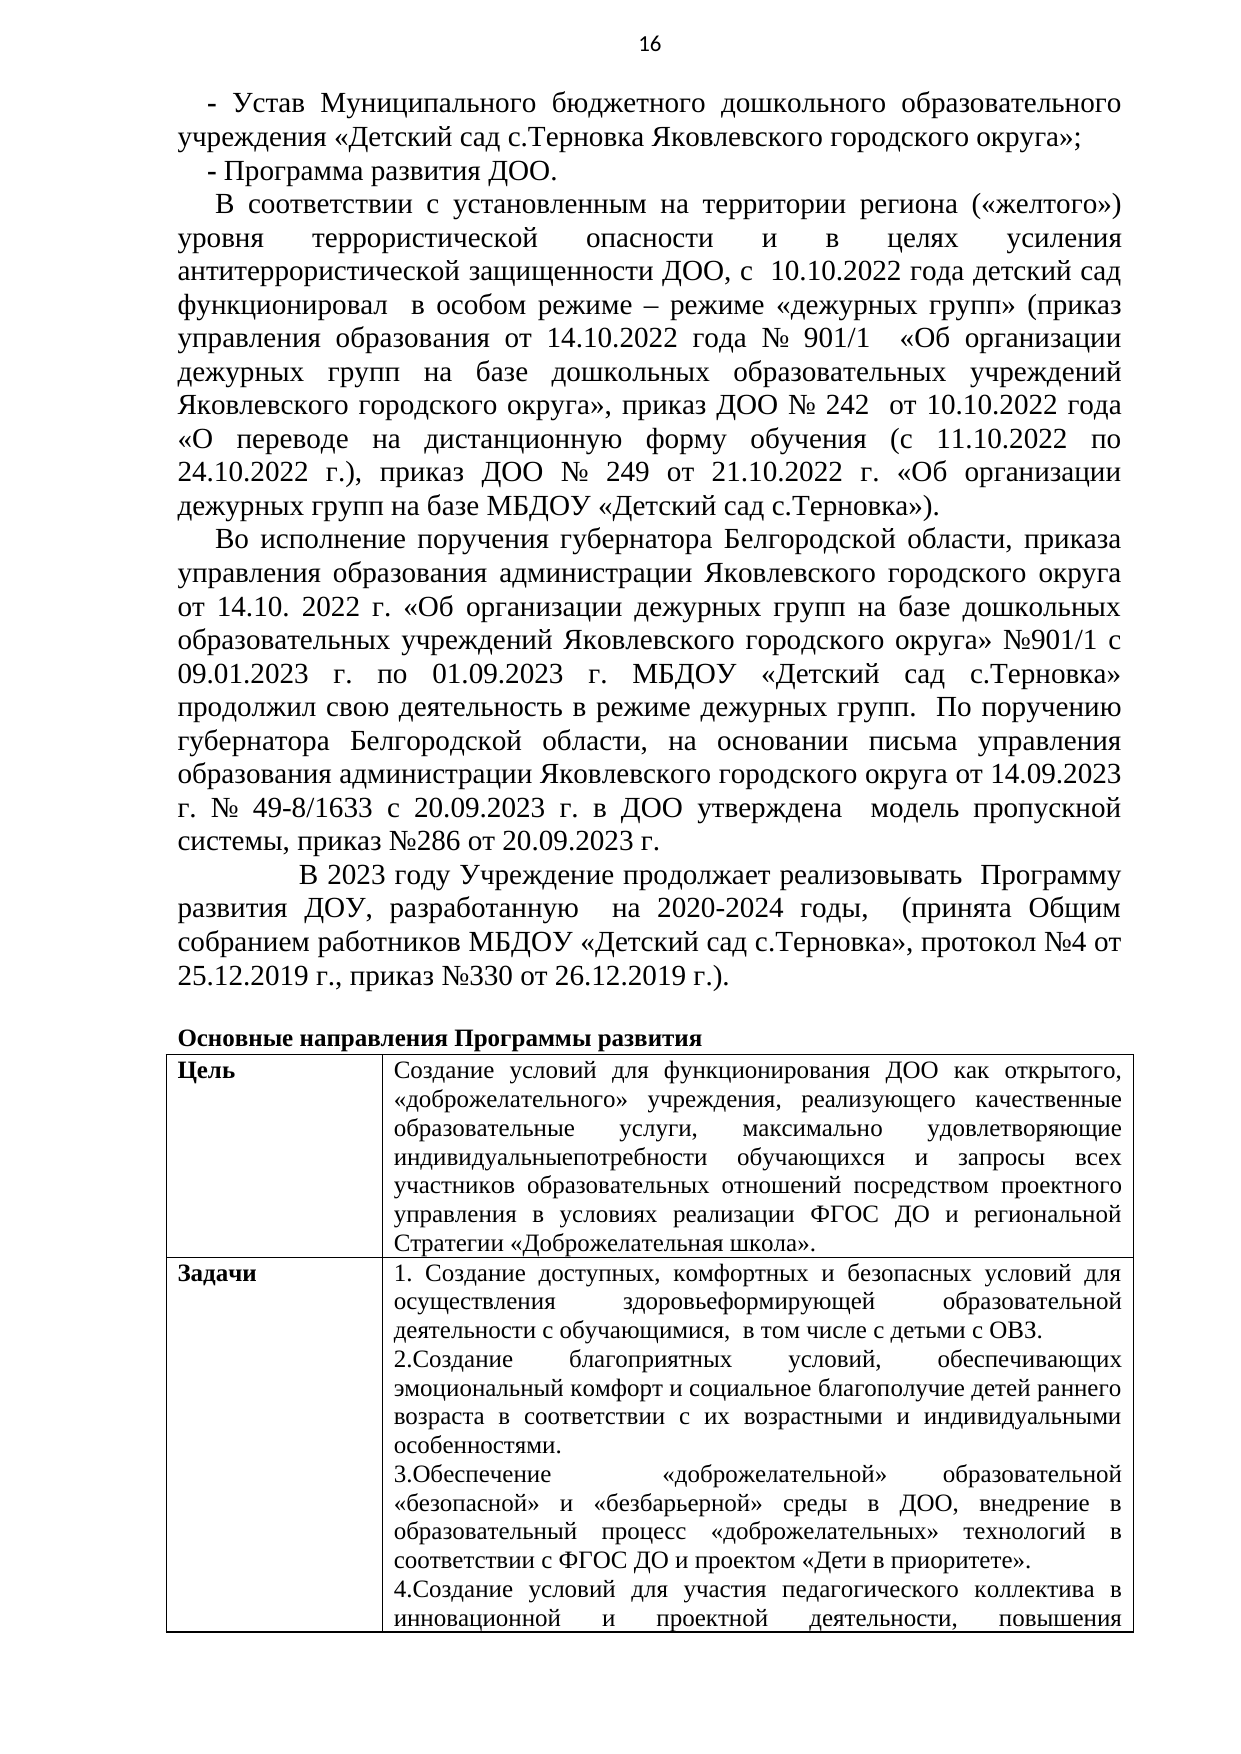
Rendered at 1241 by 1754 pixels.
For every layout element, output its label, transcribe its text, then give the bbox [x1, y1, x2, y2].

text - Устав Муниципального бюджетного дошкольного образовательного учреждения «Детский сад с.Терновка Яковлевского городского округа»; [177, 86, 1122, 153]
text - Программа развития ДОО. [177, 153, 1122, 186]
text В соответствии с установленным на территории региона («желтого») уровня террористической опасности и в целях усиления антитеррористической защищенности ДОО, с 10.10.2022 года детский сад функционировал в особом режиме – режиме «дежурных групп» (приказ управления образования от 14.10.2022 года № 901/1 «Об организации дежурных групп на базе дошкольных образовательных учреждений Яковлевского городского округа», приказ ДОО № 242 от 10.10.2022 года «О переводе на дистанционную форму обучения (с 11.10.2022 по 24.10.2022 г.), приказ ДОО № 249 от 21.10.2022 г. «Об организации дежурных групп на базе МБДОУ «Детский сад с.Терновка»). [177, 186, 1122, 522]
table_cell Задачи [167, 1258, 382, 1631]
text В 2023 году Учреждение продолжает реализовывать Программу развития ДОУ, разработанную на 2020-2024 годы, (принята Общим собранием работников МБДОУ «Детский сад с.Терновка», протокол №4 от 25.12.2019 г., приказ №330 от 26.12.2019 г.). [177, 857, 1122, 991]
text Во исполнение поручения губернатора Белгородской области, приказа управления образования администрации Яковлевского городского округа от 14.10. 2022 г. «Об организации дежурных групп на базе дошкольных образовательных учреждений Яковлевского городского округа» №901/1 с 09.01.2023 г. по 01.09.2023 г. МБДОУ «Детский сад с.Терновка» продолжил свою деятельность в режиме дежурных групп. По поручению губернатора Белгородской области, на основании письма управления образования администрации Яковлевского городского округа от 14.09.2023 г. № 49-8/1633 с 20.09.2023 г. в ДОО утверждена модель пропускной системы, приказ №286 от 20.09.2023 г. [177, 522, 1122, 857]
table_header Цель [167, 1055, 382, 1257]
text Основные направления Программы развития [177, 1023, 1122, 1052]
table_header Создание условий для функционирования ДОО как открытого, «доброжелательного» учреждения, реализующего качественные образовательные услуги, максимально удовлетворяющие индивидуальныепотребности обучающихся и запросы всех участников образовательных отношений посредством проектного управления в условиях реализации ФГОС ДО и региональной Стратегии «Доброжелательная школа». [383, 1055, 1133, 1257]
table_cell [383, 1258, 1133, 1631]
